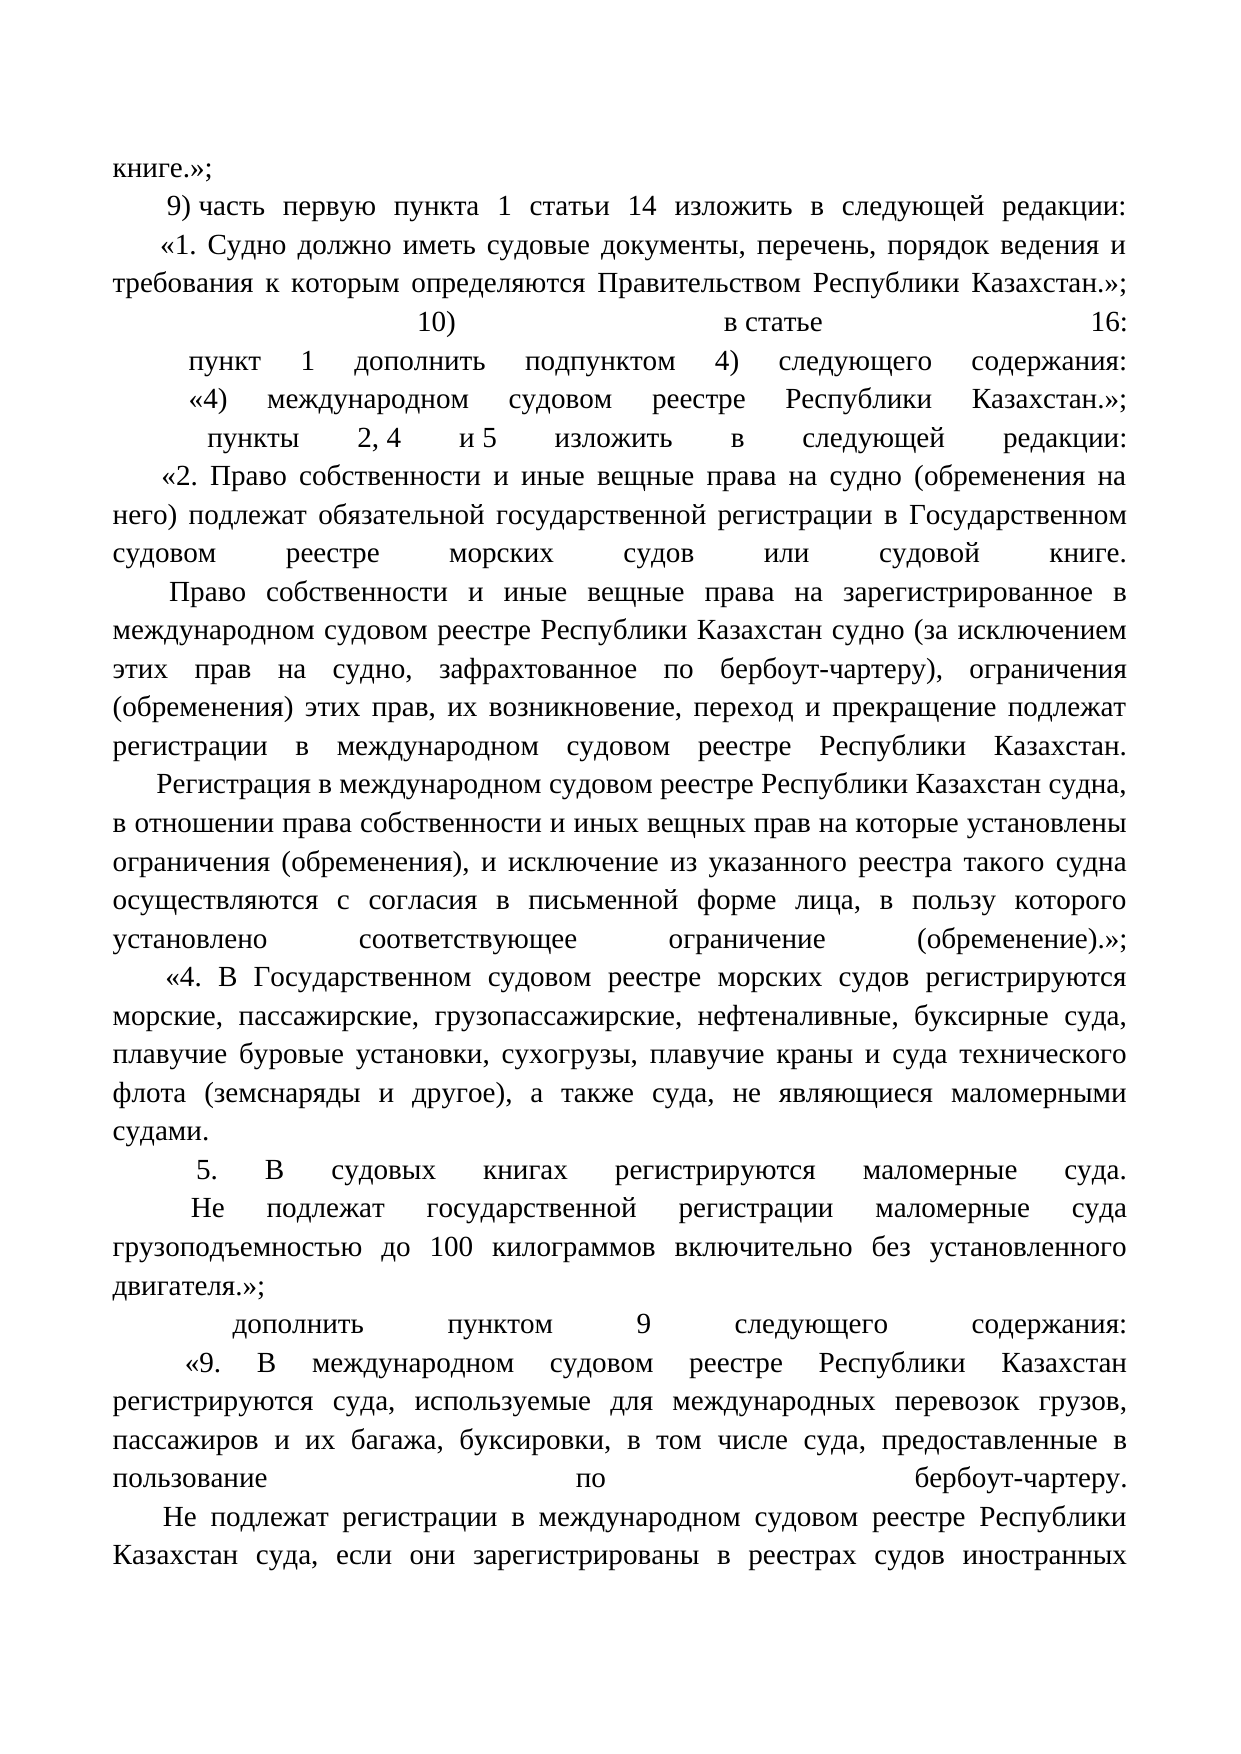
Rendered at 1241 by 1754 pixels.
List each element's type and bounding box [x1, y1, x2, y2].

text [112, 150, 1128, 1571]
